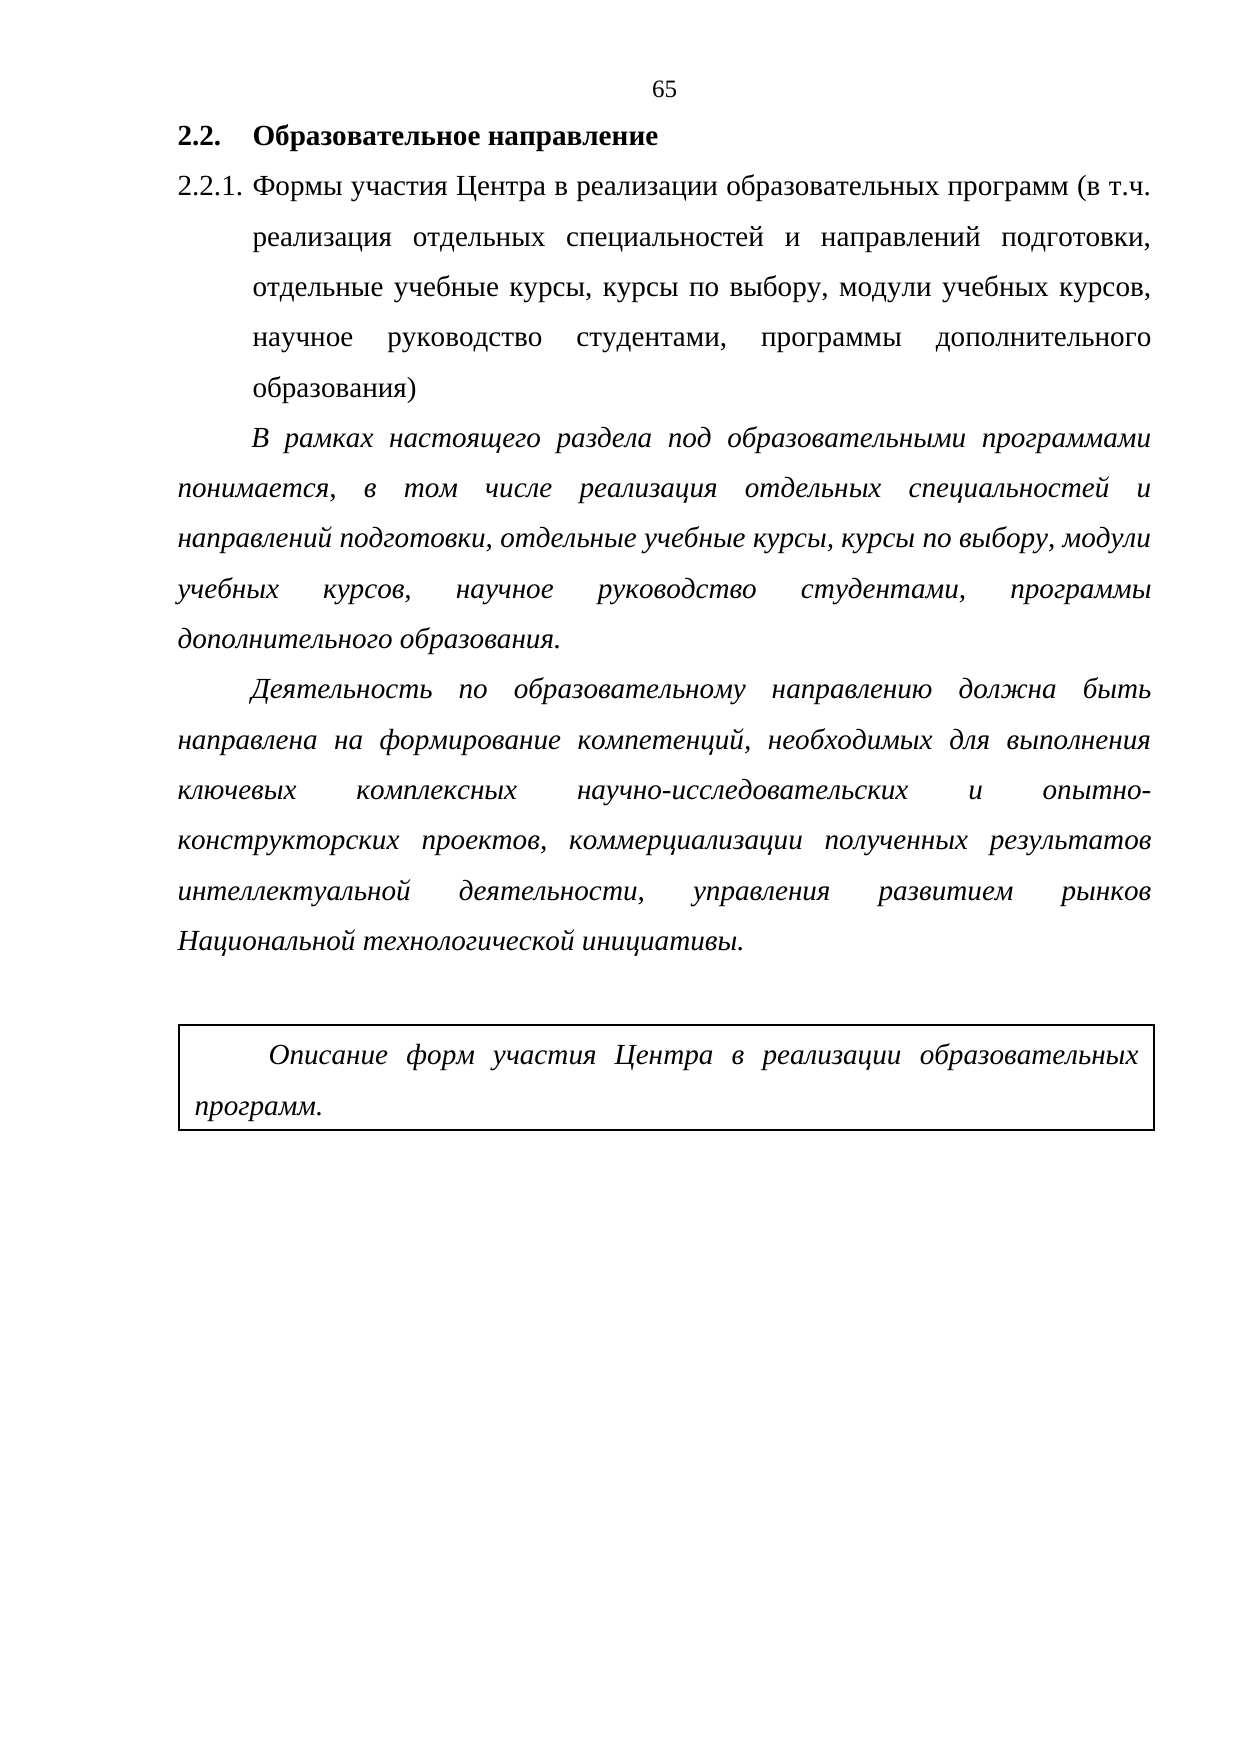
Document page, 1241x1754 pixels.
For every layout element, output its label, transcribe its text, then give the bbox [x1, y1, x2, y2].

list Образовательное направление [177, 118, 1152, 152]
text В рамках настоящего раздела под образовательными программами понимается, в том числе реализация отдельных специальностей и направлений подготовки, отдельные учебные курсы, курсы по выбору, модули учебных курсов, научное руководство студентами, программы дополнительного образования. [177, 420, 1152, 655]
text Деятельность по образовательному направлению должна быть направлена на формирование компетенций, необходимых для выполнения ключевых комплексных научно-исследовательских и опытно-конструкторских проектов, коммерциализации полученных результатов интеллектуальной деятельности, управления развитием рынков Национальной технологической инициативы. [177, 672, 1152, 957]
list Формы участия Центра в реализации образовательных программ (в т.ч. реализация отдельных специальностей и направлений подготовки, отдельные учебные курсы, курсы по выбору, модули учебных курсов, научное руководство студентами, программы дополнительного образования) [177, 168, 1152, 403]
